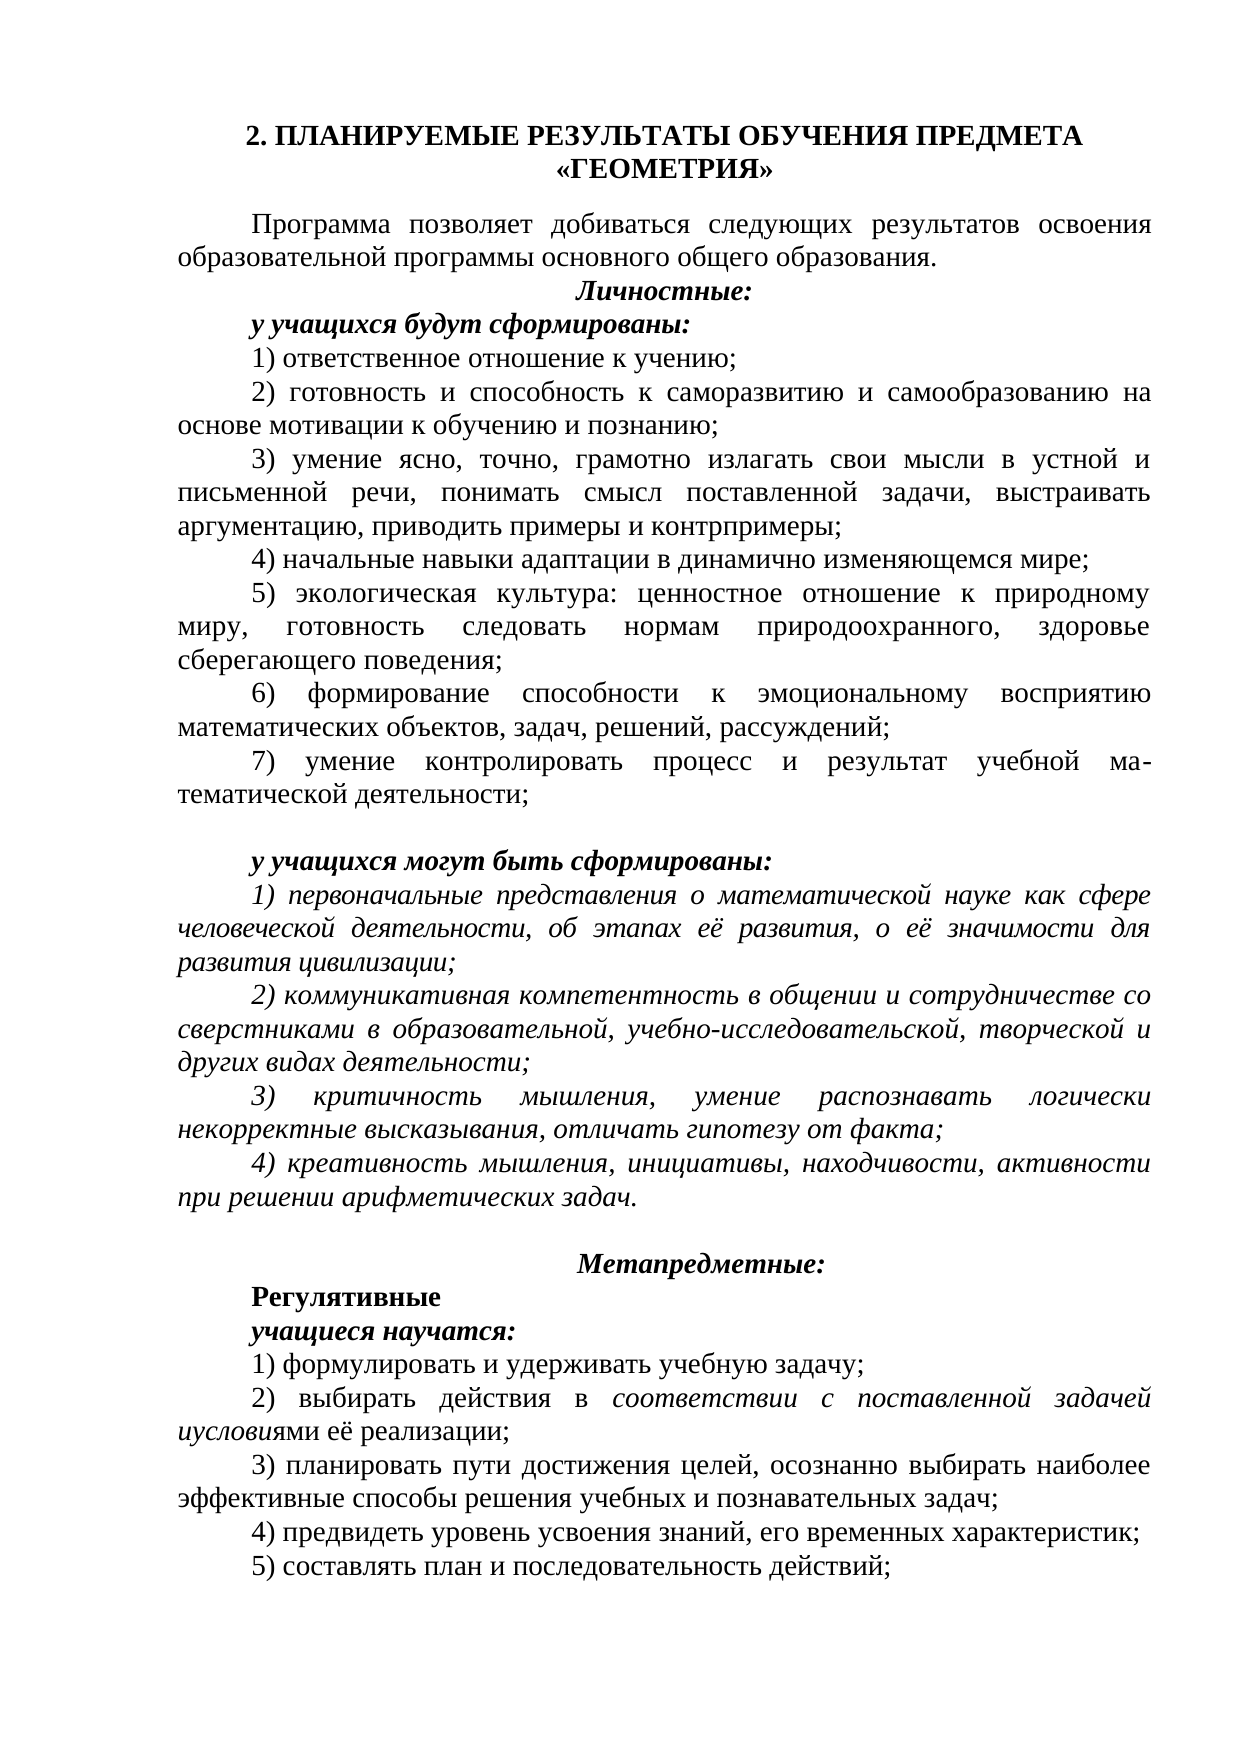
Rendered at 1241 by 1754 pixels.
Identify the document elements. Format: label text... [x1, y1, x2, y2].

text 7) умение контролировать процесс и результат учебной математической деятельности; [177, 743, 1152, 810]
text 6) формирование способности к эмоциональному восприятию математических объектов, задач, решений, рассуждений; [177, 676, 1152, 743]
text Метапредметные: [177, 1246, 1152, 1279]
text 2. ПЛАНИРУЕМЫЕ РЕЗУЛЬТАТЫ ОБУЧЕНИЯ ПРЕДМЕТА «ГЕОМЕТРИЯ» [177, 118, 1152, 185]
text Программа позволяет добиваться следующих результатов освоения образовательной программы основного общего образования. [177, 206, 1152, 273]
text Личностные: [177, 273, 1152, 307]
text у учащихся могут быть сформированы: [177, 843, 1152, 877]
text 1) ответственное отношение к учению; [177, 340, 1152, 374]
text 1) первоначальные представления о математической науке как сфере человеческой деятельности, об этапах её развития, о её значимости для развития цивилизации; [177, 877, 1152, 977]
text 3) умение ясно, точно, грамотно излагать свои мысли в устной и письменной речи, понимать смысл поставленной задачи, выстраивать аргументацию, приводить примеры и контрпримеры; [177, 441, 1152, 541]
text 4) начальные навыки адаптации в динамично изменяющемся мире; [177, 541, 1152, 575]
text 3) критичность мышления, умение распознавать логически некорректные высказывания, отличать гипотезу от факта; [177, 1078, 1152, 1145]
text 2) коммуникативная компетентность в общении и сотрудничестве со сверстниками в образовательной, учебно-исследовательской, творческой и других видах деятельности; [177, 977, 1152, 1078]
text 5) составлять план и последовательность действий; [177, 1548, 1152, 1581]
text Регулятивные [177, 1279, 1152, 1313]
text у учащихся будут сформированы: [177, 307, 1152, 340]
text 2) выбирать действия в соответствии с поставленной задачей иусловиями её реализации; [177, 1380, 1152, 1447]
text учащиеся научатся: [177, 1313, 1152, 1346]
text 2) готовность и способность к саморазвитию и самообразованию на основе мотивации к обучению и познанию; [177, 374, 1152, 441]
text 5) экологическая культура: ценностное отношение к природному миру, готовность следовать нормам природоохранного, здоровье сберегающего поведения; [177, 575, 1152, 676]
text 4) креативность мышления, инициативы, находчивости, активности при решении арифметических задач. [177, 1145, 1152, 1212]
text 3) планировать пути достижения целей, осознанно выбирать наиболее эффективные способы решения учебных и познавательных задач; [177, 1447, 1152, 1514]
text 1) формулировать и удерживать учебную задачу; [177, 1346, 1152, 1380]
text 4) предвидеть уровень усвоения знаний, его временных характеристик; [177, 1514, 1152, 1548]
